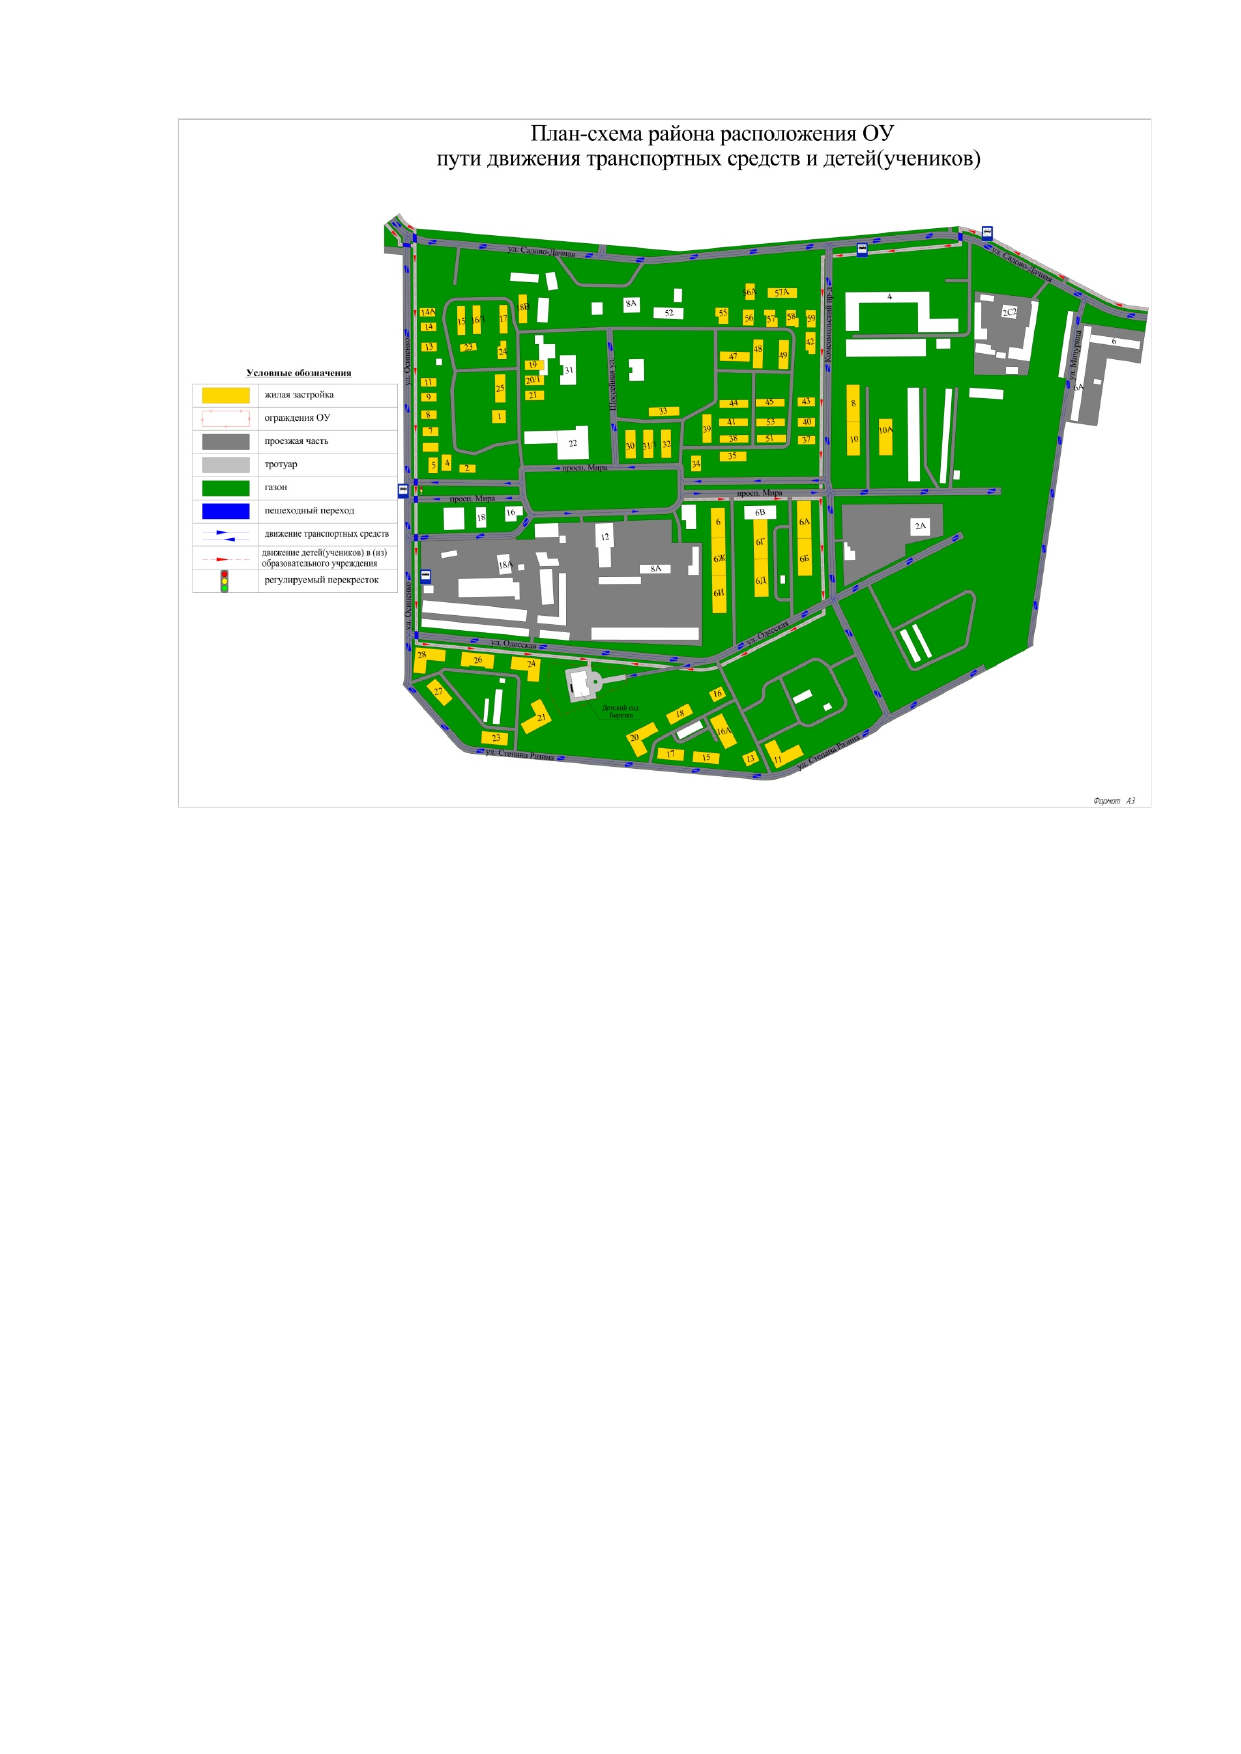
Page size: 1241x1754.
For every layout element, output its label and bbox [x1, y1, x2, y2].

picture [177, 118, 1152, 808]
